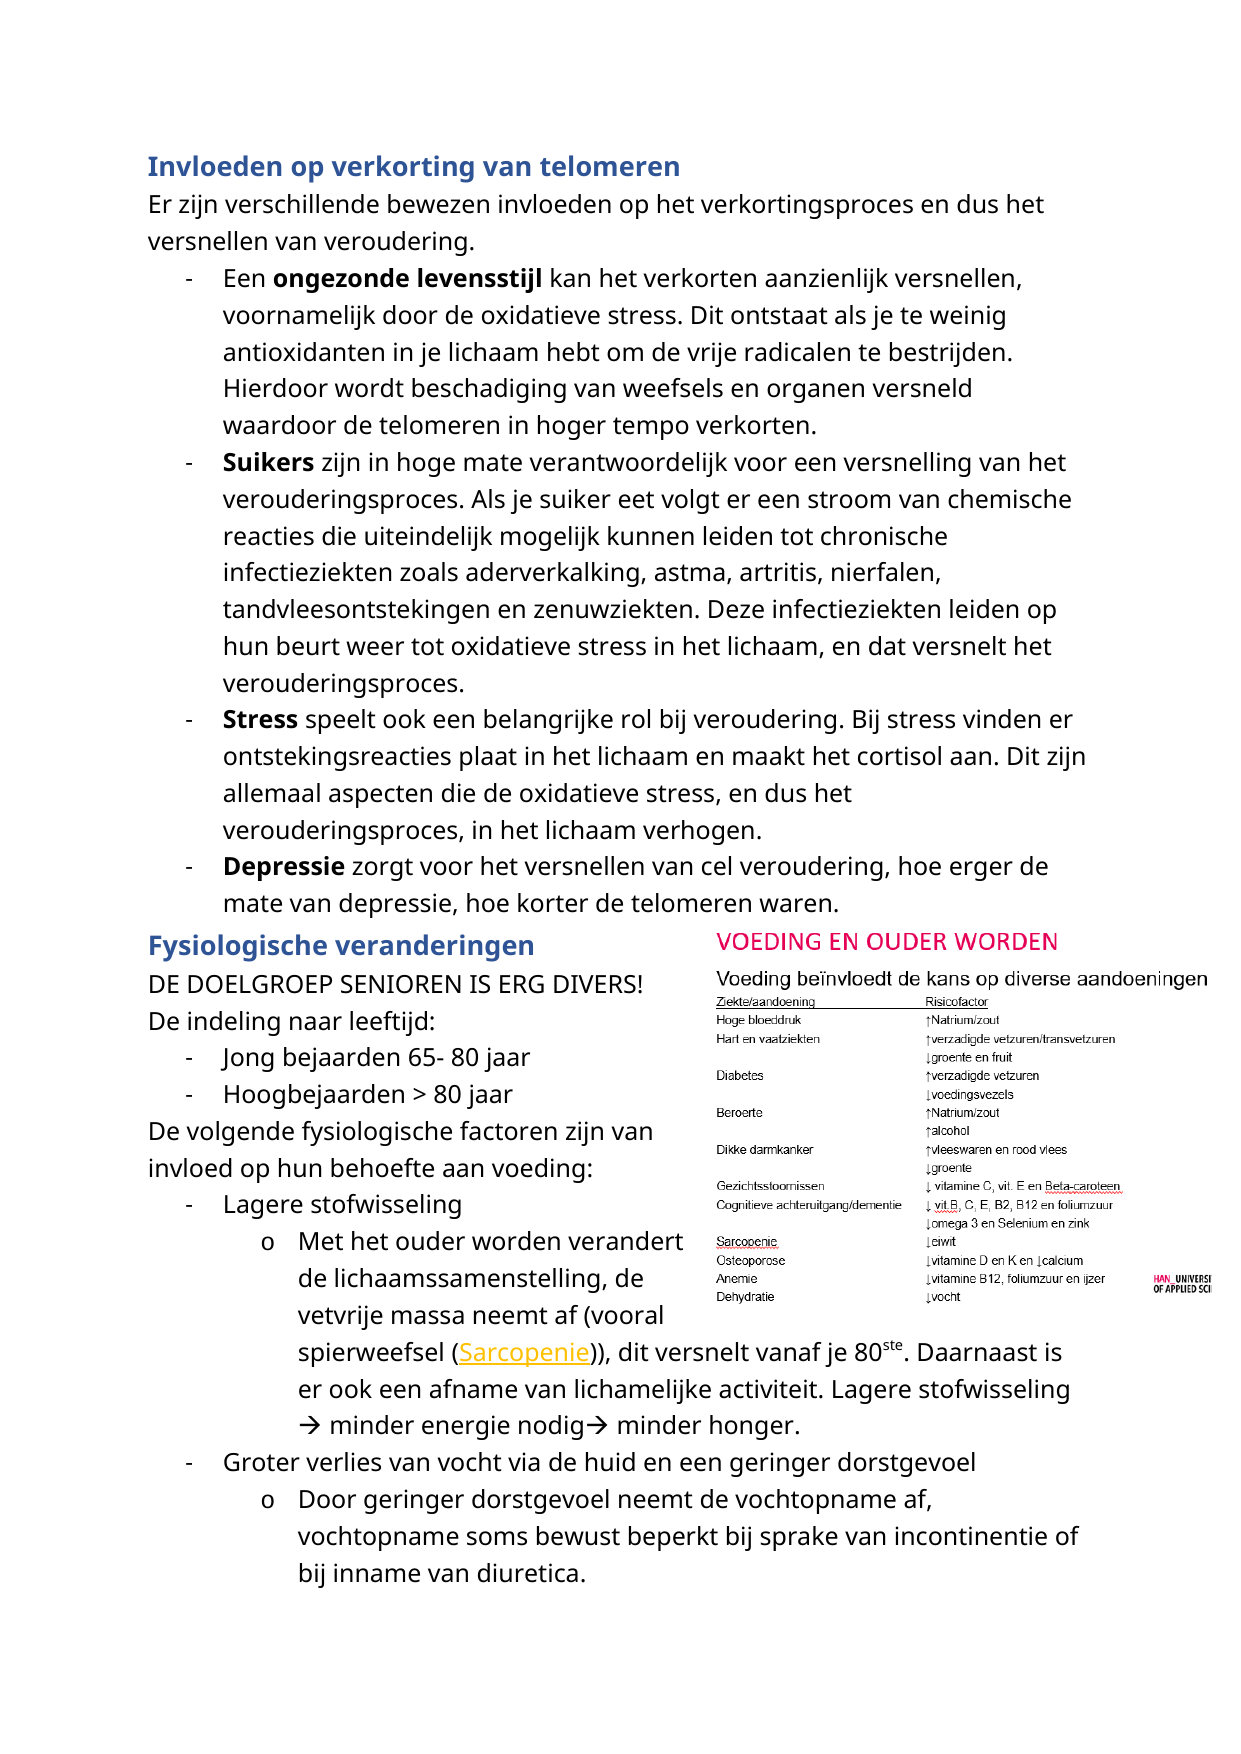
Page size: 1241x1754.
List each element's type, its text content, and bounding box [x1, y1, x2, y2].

text De indeling naar leeftijd: [148, 1003, 708, 1037]
list Lagere stofwisseling [185, 1187, 708, 1221]
list Suikers zijn in hoge mate verantwoordelijk voor een versnelling van het verouderingsproces. Als je suiker eet volgt er een stroom van chemische reacties die uiteindelijk mogelijk kunnen leiden tot chronische infectieziekten zoals aderverkalking, astma, artritis, nierfalen, tandvleesontstekingen en zenuwziekten. Deze infectieziekten leiden op hun beurt weer tot oxidatieve stress in het lichaam, en dat versnelt het verouderingsproces. [185, 444, 1093, 699]
list Groter verlies van vocht via de huid en een geringer dorstgevoel [185, 1445, 1093, 1479]
picture [708, 924, 1212, 1311]
list Stress speelt ook een belangrijke rol bij veroudering. Bij stress vinden er ontstekingsreacties plaat in het lichaam en maakt het cortisol aan. Dit zijn allemaal aspecten die de oxidatieve stress, en dus het verouderingsproces, in het lichaam verhogen. [185, 702, 1093, 846]
subtitle Fysiologische veranderingen [148, 927, 708, 964]
list Een ongezonde levensstijl kan het verkorten aanzienlijk versnellen, voornamelijk door de oxidatieve stress. Dit ontstaat als je te weinig antioxidanten in je lichaam hebt om de vrije radicalen te bestrijden. Hierdoor wordt beschadiging van weefsels en organen versneld waardoor de telomeren in hoger tempo verkorten. [185, 261, 1093, 442]
text Invloeden op verkorting van telomeren Er zijn verschillende bewezen invloeden op het verkortingsproces en dus het versnellen van veroudering. [148, 148, 1093, 258]
list Hoogbejaarden > 80 jaar [185, 1077, 708, 1111]
text De volgende fysiologische factoren zijn van invloed op hun behoefte aan voeding: [148, 1114, 708, 1184]
list Door geringer dorstgevoel neemt de vochtopname af, vochtopname soms bewust beperkt bij sprake van incontinentie of bij inname van diuretica. [260, 1482, 1093, 1589]
list Depressie zorgt voor het versnellen van cel veroudering, hoe erger de mate van depressie, hoe korter de telomeren waren. [185, 849, 1093, 920]
text DE DOELGROEP SENIOREN IS ERG DIVERS! [148, 967, 708, 1001]
list Met het ouder worden verandert de lichaamssamenstelling, de vetvrije massa neemt af (vooral spierweefsel (Sarcopenie)), dit versnelt vanaf je 80ste. Daarnaast is er ook een afname van lichamelijke activiteit. Lagere stofwisseling minder energie nodig minder honger. [260, 1224, 1093, 1442]
list Jong bejaarden 65- 80 jaar [185, 1040, 708, 1074]
